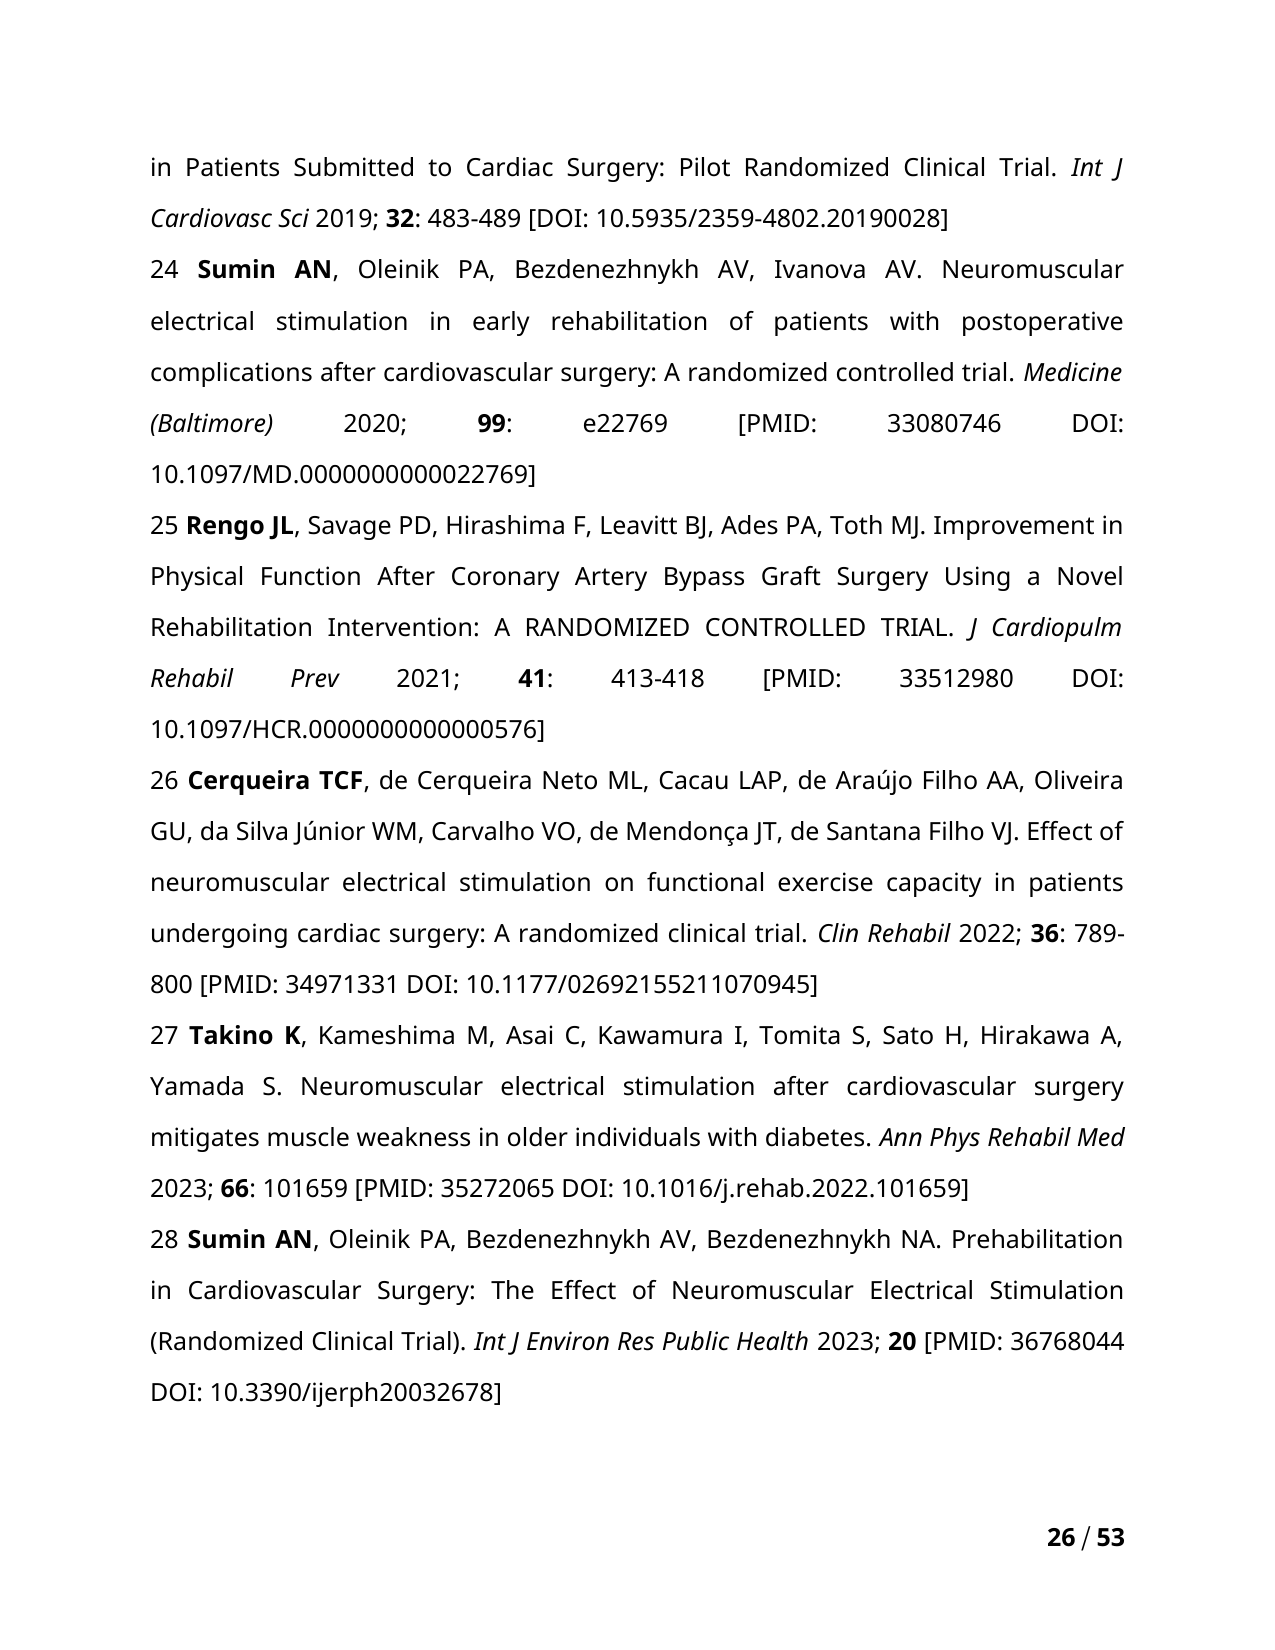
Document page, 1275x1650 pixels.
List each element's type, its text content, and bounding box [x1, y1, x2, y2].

text 27 Takino K, Kameshima M, Asai C, Kawamura I, Tomita S, Sato H, Hirakawa A, Yamada S. Neuromuscular electrical stimulation after cardiovascular surgery mitigates muscle weakness in older individuals with diabetes. Ann Phys Rehabil Med 2023; 66: 101659 [PMID: 35272065 DOI: 10.1016/j.rehab.2022.101659] [150, 1018, 1125, 1205]
text 24 Sumin AN, Oleinik PA, Bezdenezhnykh AV, Ivanova AV. Neuromuscular electrical stimulation in early rehabilitation of patients with postoperative complications after cardiovascular surgery: A randomized controlled trial. Medicine (Baltimore) 2020; 99: e22769 [PMID: 33080746 DOI: 10.1097/MD.0000000000022769] [150, 252, 1125, 490]
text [150, 150, 1125, 235]
text 25 Rengo JL, Savage PD, Hirashima F, Leavitt BJ, Ades PA, Toth MJ. Improvement in Physical Function After Coronary Artery Bypass Graft Surgery Using a Novel Rehabilitation Intervention: A RANDOMIZED CONTROLLED TRIAL. J Cardiopulm Rehabil Prev 2021; 41: 413-418 [PMID: 33512980 DOI: 10.1097/HCR.0000000000000576] [150, 507, 1125, 746]
text 28 Sumin AN, Oleinik PA, Bezdenezhnykh AV, Bezdenezhnykh NA. Prehabilitation in Cardiovascular Surgery: The Effect of Neuromuscular Electrical Stimulation (Randomized Clinical Trial). Int J Environ Res Public Health 2023; 20 [PMID: 36768044 DOI: 10.3390/ijerph20032678] [150, 1222, 1125, 1409]
text 26 Cerqueira TCF, de Cerqueira Neto ML, Cacau LAP, de Araújo Filho AA, Oliveira GU, da Silva Júnior WM, Carvalho VO, de Mendonça JT, de Santana Filho VJ. Effect of neuromuscular electrical stimulation on functional exercise capacity in patients undergoing cardiac surgery: A randomized clinical trial. Clin Rehabil 2022; 36: 789-800 [PMID: 34971331 DOI: 10.1177/02692155211070945] [150, 762, 1125, 1001]
